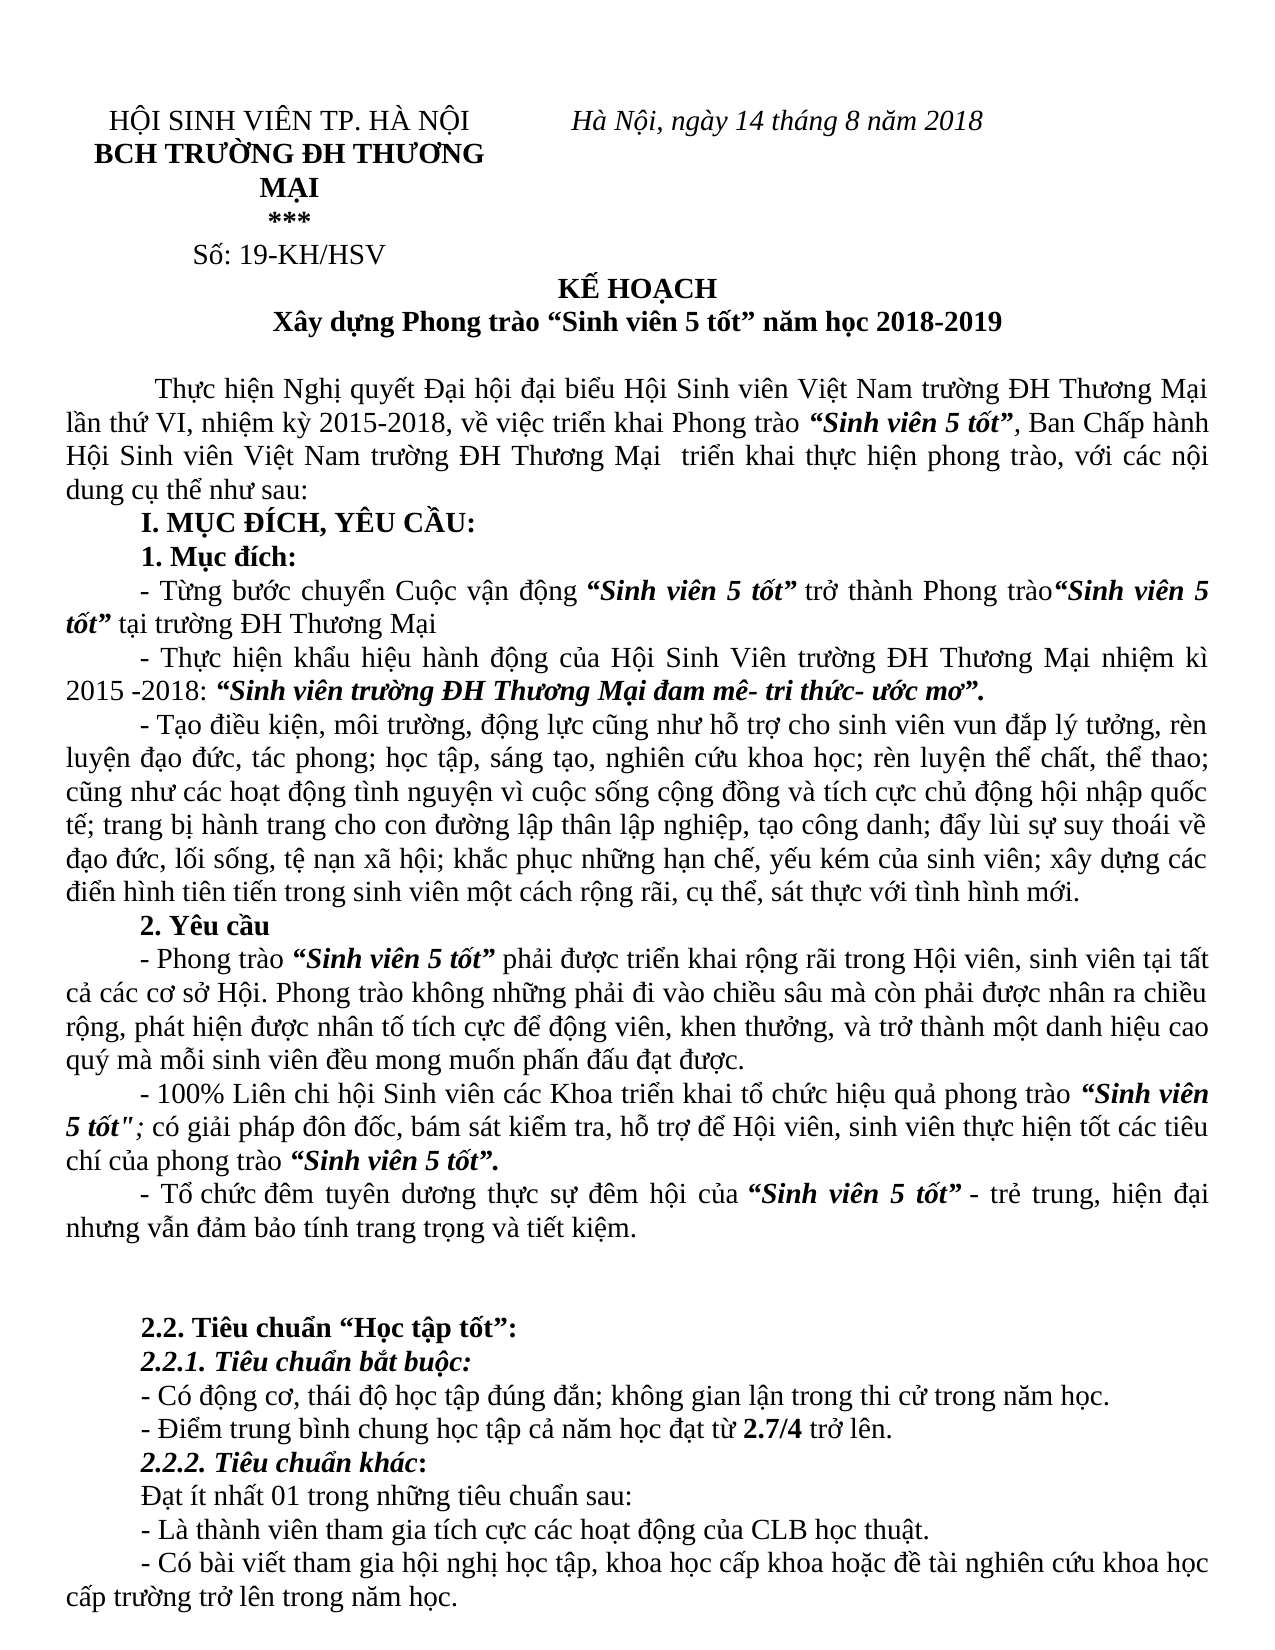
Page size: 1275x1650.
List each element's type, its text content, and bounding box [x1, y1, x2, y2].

text - 100% Liên chi hội Sinh viên các Khoa triển khai tổ chức hiệu quả phong trào “Sinh viên 5 tốt"; có giải pháp đôn đốc, bám sát kiểm tra, hỗ trợ để Hội viên, sinh viên thực hiện tốt các tiêu chí của phong trào “Sinh viên 5 tốt”. [66, 1076, 1209, 1176]
text - Thực hiện khẩu hiệu hành động của Hội Sinh Viên trường ĐH Thương Mại nhiệm kì 2015 -2018: “Sinh viên trường ĐH Thương Mại đam mê- tri thức- ước mơ”. [66, 640, 1209, 707]
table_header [524, 103, 994, 271]
text 2.2. Tiêu chuẩn “Học tập tốt”: [66, 1311, 1209, 1344]
text - Điểm trung bình chung học tập cả năm học đạt từ 2.7/4 trở lên. [66, 1411, 1209, 1445]
text - Từng bước chuyển Cuộc vận động “Sinh viên 5 tốt” trở thành Phong trào“Sinh viên 5 tốt” tại trường ĐH Thương Mại [66, 573, 1209, 640]
text - Phong trào “Sinh viên 5 tốt” phải được triển khai rộng rãi trong Hội viên, sinh viên tại tất cả các cơ sở Hội. Phong trào không những phải đi vào chiều sâu mà còn phải được nhân ra chiều rộng, phát hiện được nhân tố tích cực để động viên, khen thưởng, và trở thành một danh hiệu cao quý mà mỗi sinh viên đều mong muốn phấn đấu đạt được. [66, 942, 1209, 1076]
text I. MỤC ĐÍCH, YÊU CẦU: [66, 506, 1209, 539]
text 2.2.2. Tiêu chuẩn khác: [66, 1445, 1209, 1478]
text - Tổ chức đêm tuyên dương thực sự đêm hội của “Sinh viên 5 tốt” - trẻ trung, hiện đại nhưng vẫn đảm bảo tính trang trọng và tiết kiệm. [66, 1176, 1209, 1243]
text Xây dựng Phong trào “Sinh viên 5 tốt” năm học 2018-2019 [66, 304, 1209, 338]
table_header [54, 103, 524, 271]
text - Là thành viên tham gia tích cực các hoạt động của CLB học thuật. [66, 1512, 1209, 1545]
text - Tạo điều kiện, môi trường, động lực cũng như hỗ trợ cho sinh viên vun đắp lý tưởng, rèn luyện đạo đức, tác phong; học tập, sáng tạo, nghiên cứu khoa học; rèn luyện thể chất, thể thao; cũng như các hoạt động tình nguyện vì cuộc sống cộng đồng và tích cực chủ động hội nhập quốc tế; trang bị hành trang cho con đường lập thân lập nghiệp, tạo công danh; đẩy lùi sự suy thoái về đạo đức, lối sống, tệ nạn xã hội; khắc phục những hạn chế, yếu kém của sinh viên; xây dựng các điển hình tiên tiến trong sinh viên một cách rộng rãi, cụ thể, sát thực với tình hình mới. [66, 707, 1209, 908]
text Đạt ít nhất 01 trong những tiêu chuẩn sau: [66, 1478, 1209, 1512]
text - Có bài viết tham gia hội nghị học tập, khoa học cấp khoa hoặc đề tài nghiên cứu khoa học cấp trường trở lên trong năm học. [66, 1545, 1209, 1612]
text - Có động cơ, thái độ học tập đúng đắn; không gian lận trong thi cử trong năm học. [66, 1378, 1209, 1411]
text 2. Yêu cầu [66, 908, 1209, 942]
text 1. Mục đích: [66, 539, 1209, 573]
text 2.2.1. Tiêu chuẩn bắt buộc: [66, 1344, 1209, 1378]
text Thực hiện Nghị quyết Đại hội đại biểu Hội Sinh viên Việt Nam trường ĐH Thương Mại lần thứ VI, nhiệm kỳ 2015-2018, về việc triển khai Phong trào “Sinh viên 5 tốt”, Ban Chấp hành Hội Sinh viên Việt Nam trường ĐH Thương Mại triển khai thực hiện phong trào, với các nội dung cụ thể như sau: [66, 371, 1209, 506]
text KẾ HOẠCH [66, 271, 1209, 304]
